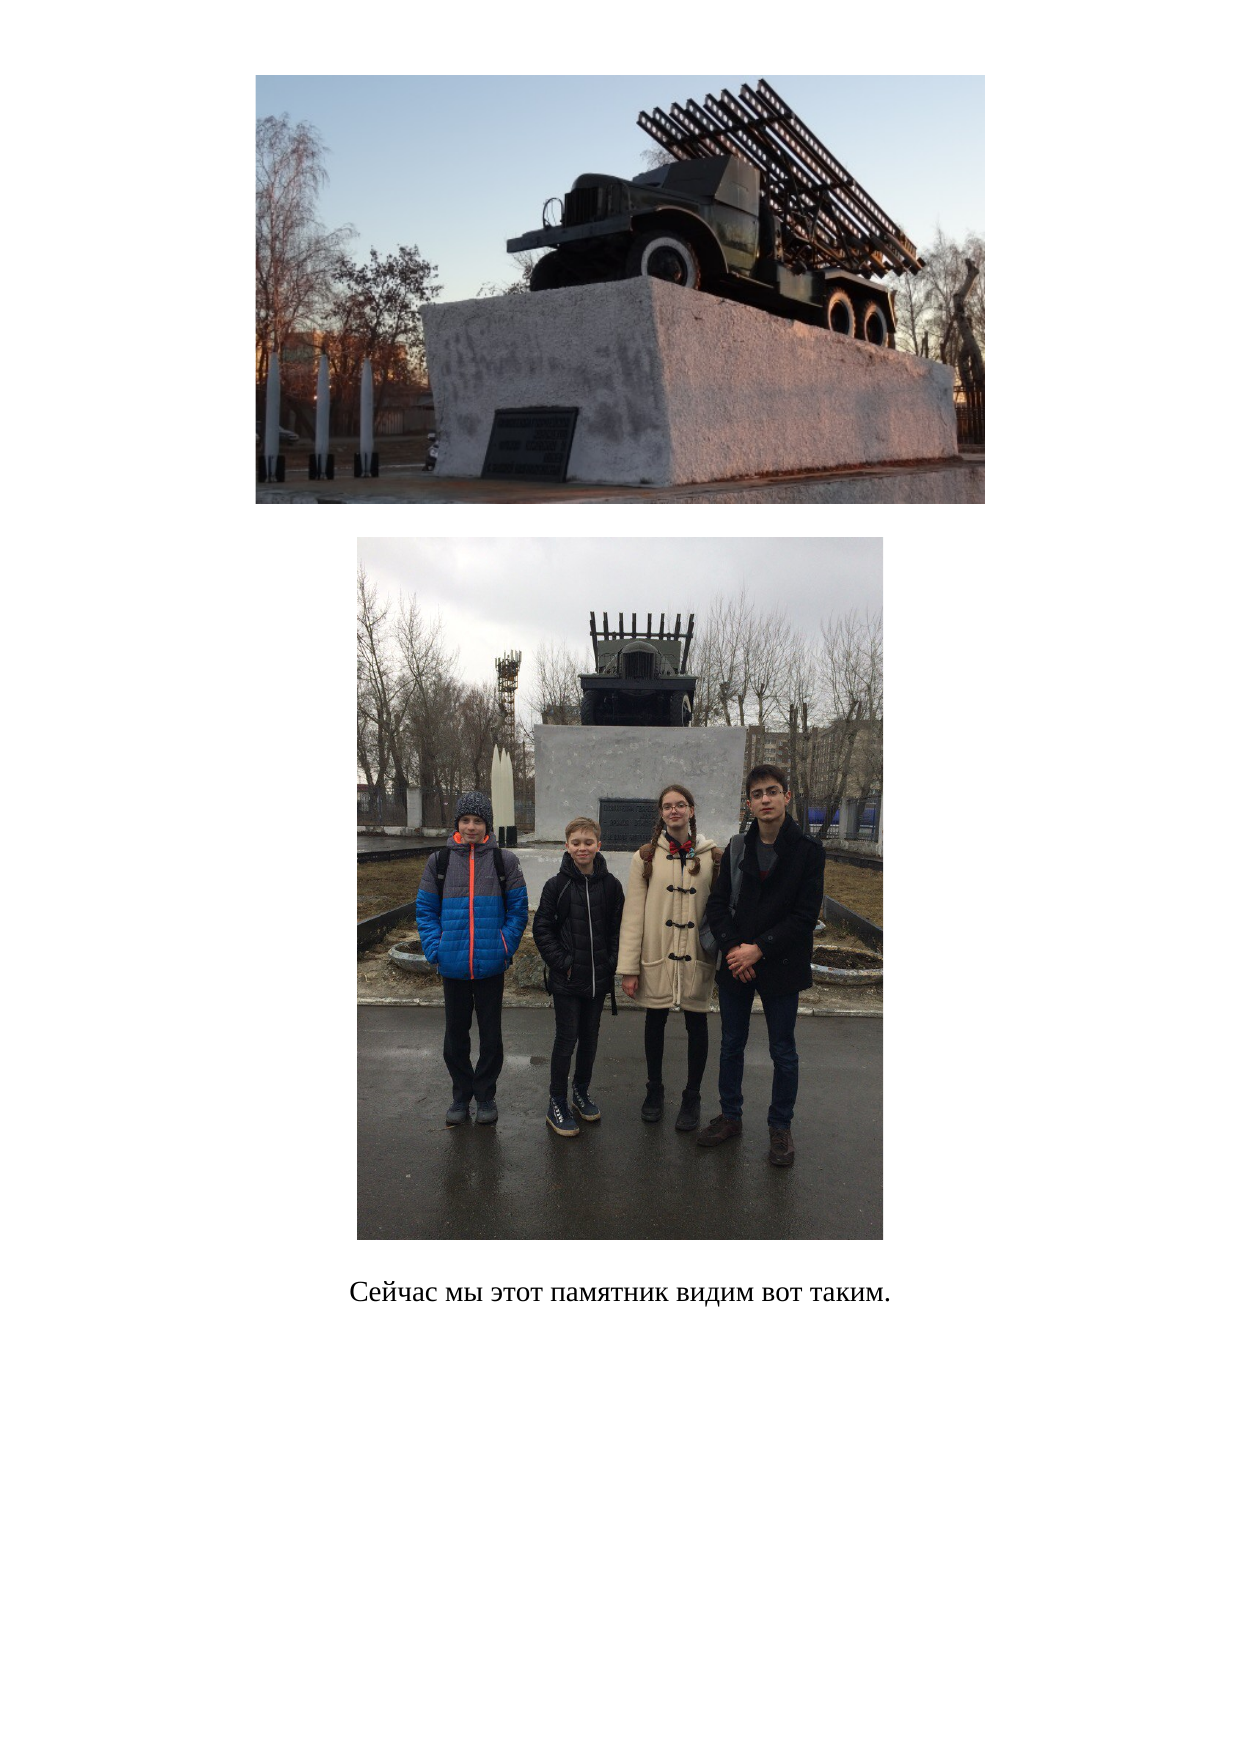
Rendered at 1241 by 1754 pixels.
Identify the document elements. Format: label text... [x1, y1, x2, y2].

picture [357, 537, 884, 1240]
text Сейчас мы этот памятник видим вот таким. [75, 1274, 1165, 1308]
picture [255, 75, 985, 504]
